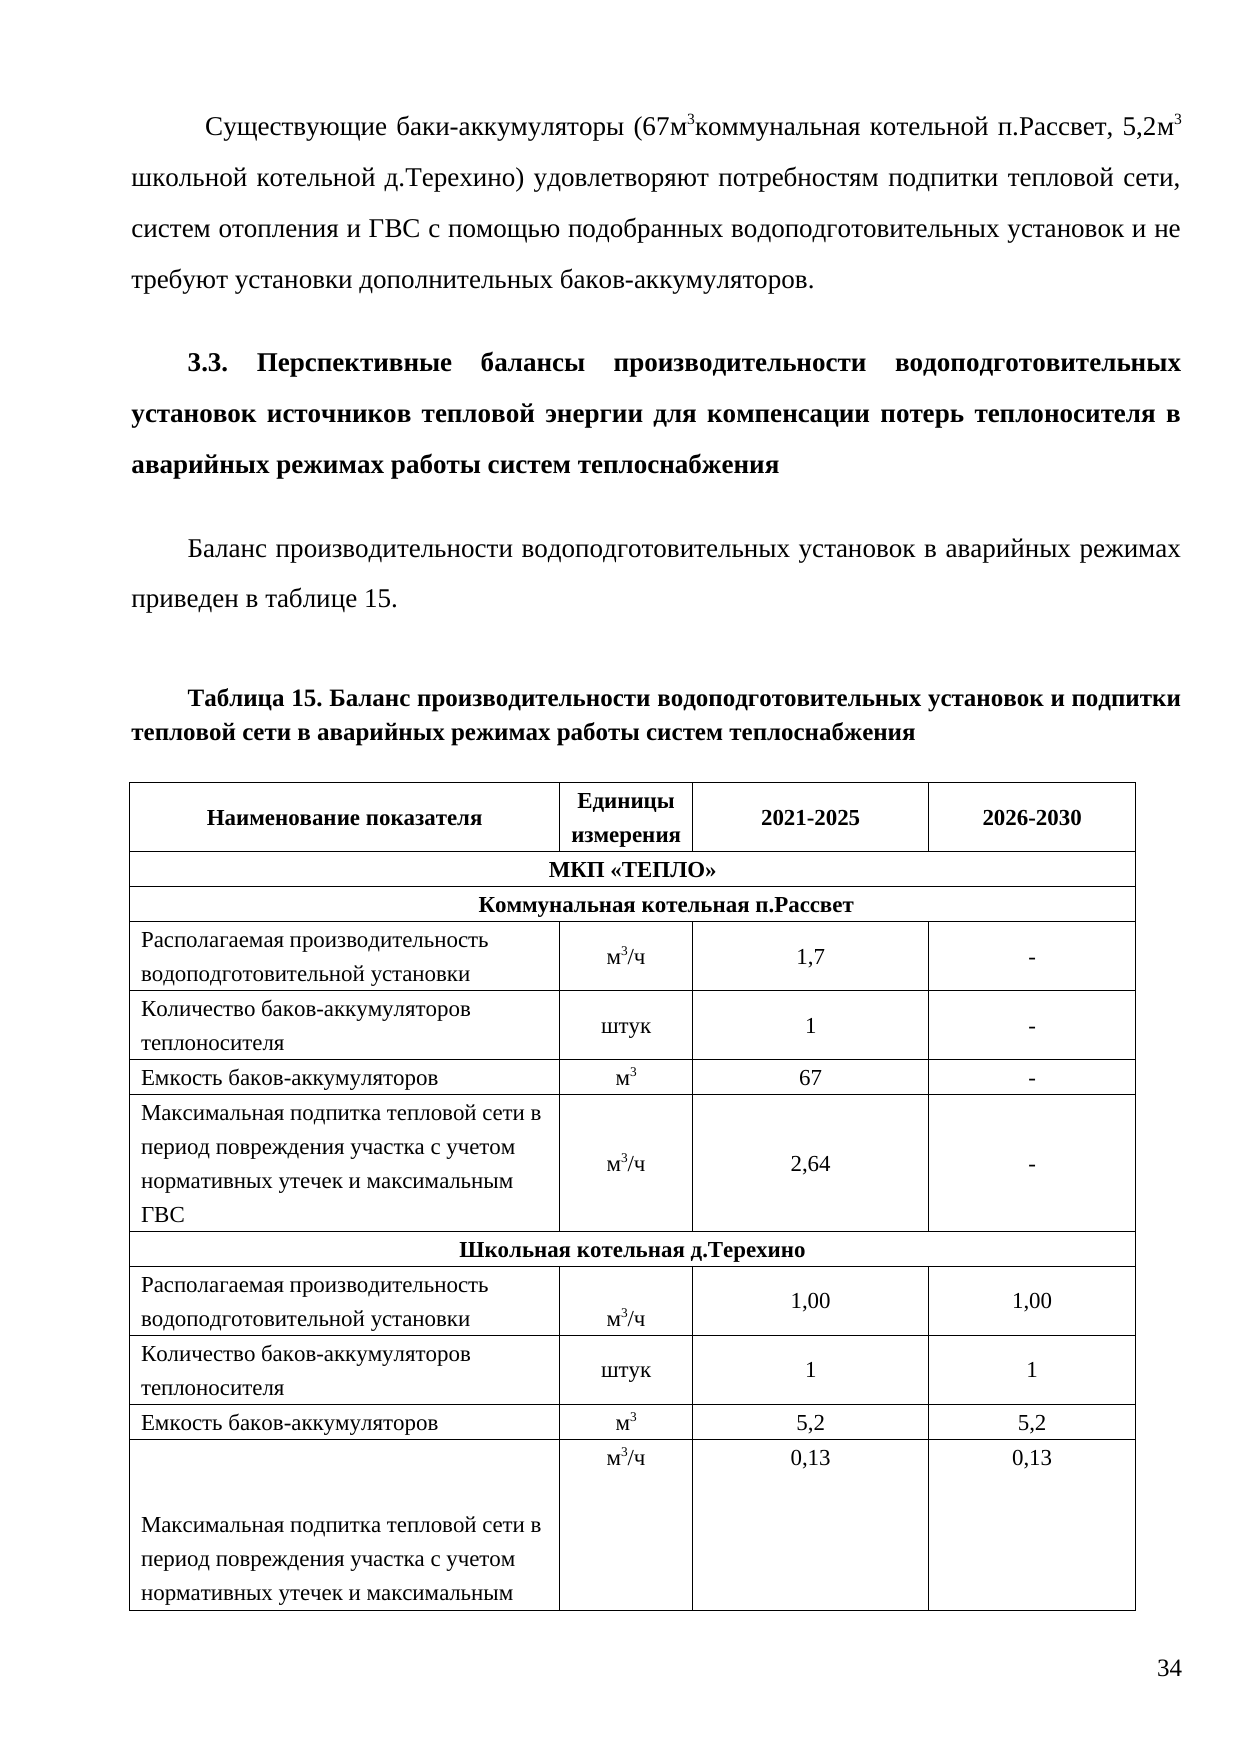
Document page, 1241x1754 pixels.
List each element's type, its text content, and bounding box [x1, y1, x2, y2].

table_cell штук [560, 991, 692, 1059]
table_cell м3/ч [560, 1440, 692, 1609]
table_header 2026-2030 [929, 783, 1135, 851]
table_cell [130, 1440, 559, 1609]
table_cell - [929, 1095, 1135, 1231]
table_cell Располагаемая производительность водоподготовительной установки [130, 922, 559, 990]
table_cell Располагаемая производительность водоподготовительной установки [130, 1267, 559, 1335]
table_cell м3/ч [560, 922, 692, 990]
table_header Единицы измерения [560, 783, 692, 851]
table_cell м3 [560, 1405, 692, 1439]
table_header Наименование показателя [130, 783, 559, 851]
table_cell - [929, 1060, 1135, 1094]
table_cell 1,00 [929, 1267, 1135, 1335]
table_cell 1 [693, 991, 928, 1059]
table_cell Количество баков-аккумуляторов теплоносителя [130, 1336, 559, 1404]
table_cell 0,13 [929, 1440, 1135, 1609]
table_cell 67 [693, 1060, 928, 1094]
subtitle Существующие баки-аккумуляторы (коммунальная котельной п.Рассвет, 5,2м3 школьной котельной д.Терехино) удовлетворяют потребностям подпитки тепловой сети, систем отопления и ГВС с помощью подобранных водоподготовительных установок и не требуют установки дополнительных баков-аккумуляторов. [131, 109, 1182, 296]
subtitle 3.3. Перспективные балансы производительности водоподготовительных установок источников тепловой энергии для компенсации потерь теплоносителя в аварийных режимах работы систем теплоснабжения [131, 345, 1182, 481]
table_cell 1,00 [693, 1267, 928, 1335]
table_cell - [929, 922, 1135, 990]
table_cell Емкость баков-аккумуляторов [130, 1405, 559, 1439]
table_cell 1 [693, 1336, 928, 1404]
table_cell 5,2 [693, 1405, 928, 1439]
table_cell 1,7 [693, 922, 928, 990]
text Баланс производительности водоподготовительных установок в аварийных режимах приведен в таблице 15. [131, 530, 1182, 615]
table_cell м3 [560, 1060, 692, 1094]
table_cell 2,64 [693, 1095, 928, 1231]
table_cell м3/ч [560, 1095, 692, 1231]
table_cell Школьная котельная д.Терехино [130, 1232, 1135, 1266]
table_cell - [929, 991, 1135, 1059]
table_cell Емкость баков-аккумуляторов [130, 1060, 559, 1094]
table_cell Максимальная подпитка тепловой сети в период повреждения участка с учетом нормативных утечек и максимальным ГВС [130, 1095, 559, 1231]
table_cell 5,2 [929, 1405, 1135, 1439]
table_cell Количество баков-аккумуляторов теплоносителя [130, 991, 559, 1059]
table_cell 0,13 [693, 1440, 928, 1609]
table_cell штук [560, 1336, 692, 1404]
text Таблица 15. Баланс производительности водоподготовительных установок и подпитки тепловой сети в аварийных режимах работы систем теплоснабжения [131, 680, 1182, 748]
table_cell МКП «ТЕПЛО» [130, 852, 1135, 886]
table_cell Коммунальная котельная п.Рассвет [130, 887, 1135, 921]
table_header 2021-2025 [693, 783, 928, 851]
table_cell 1 [929, 1336, 1135, 1404]
table_cell м3/ч [560, 1267, 692, 1335]
